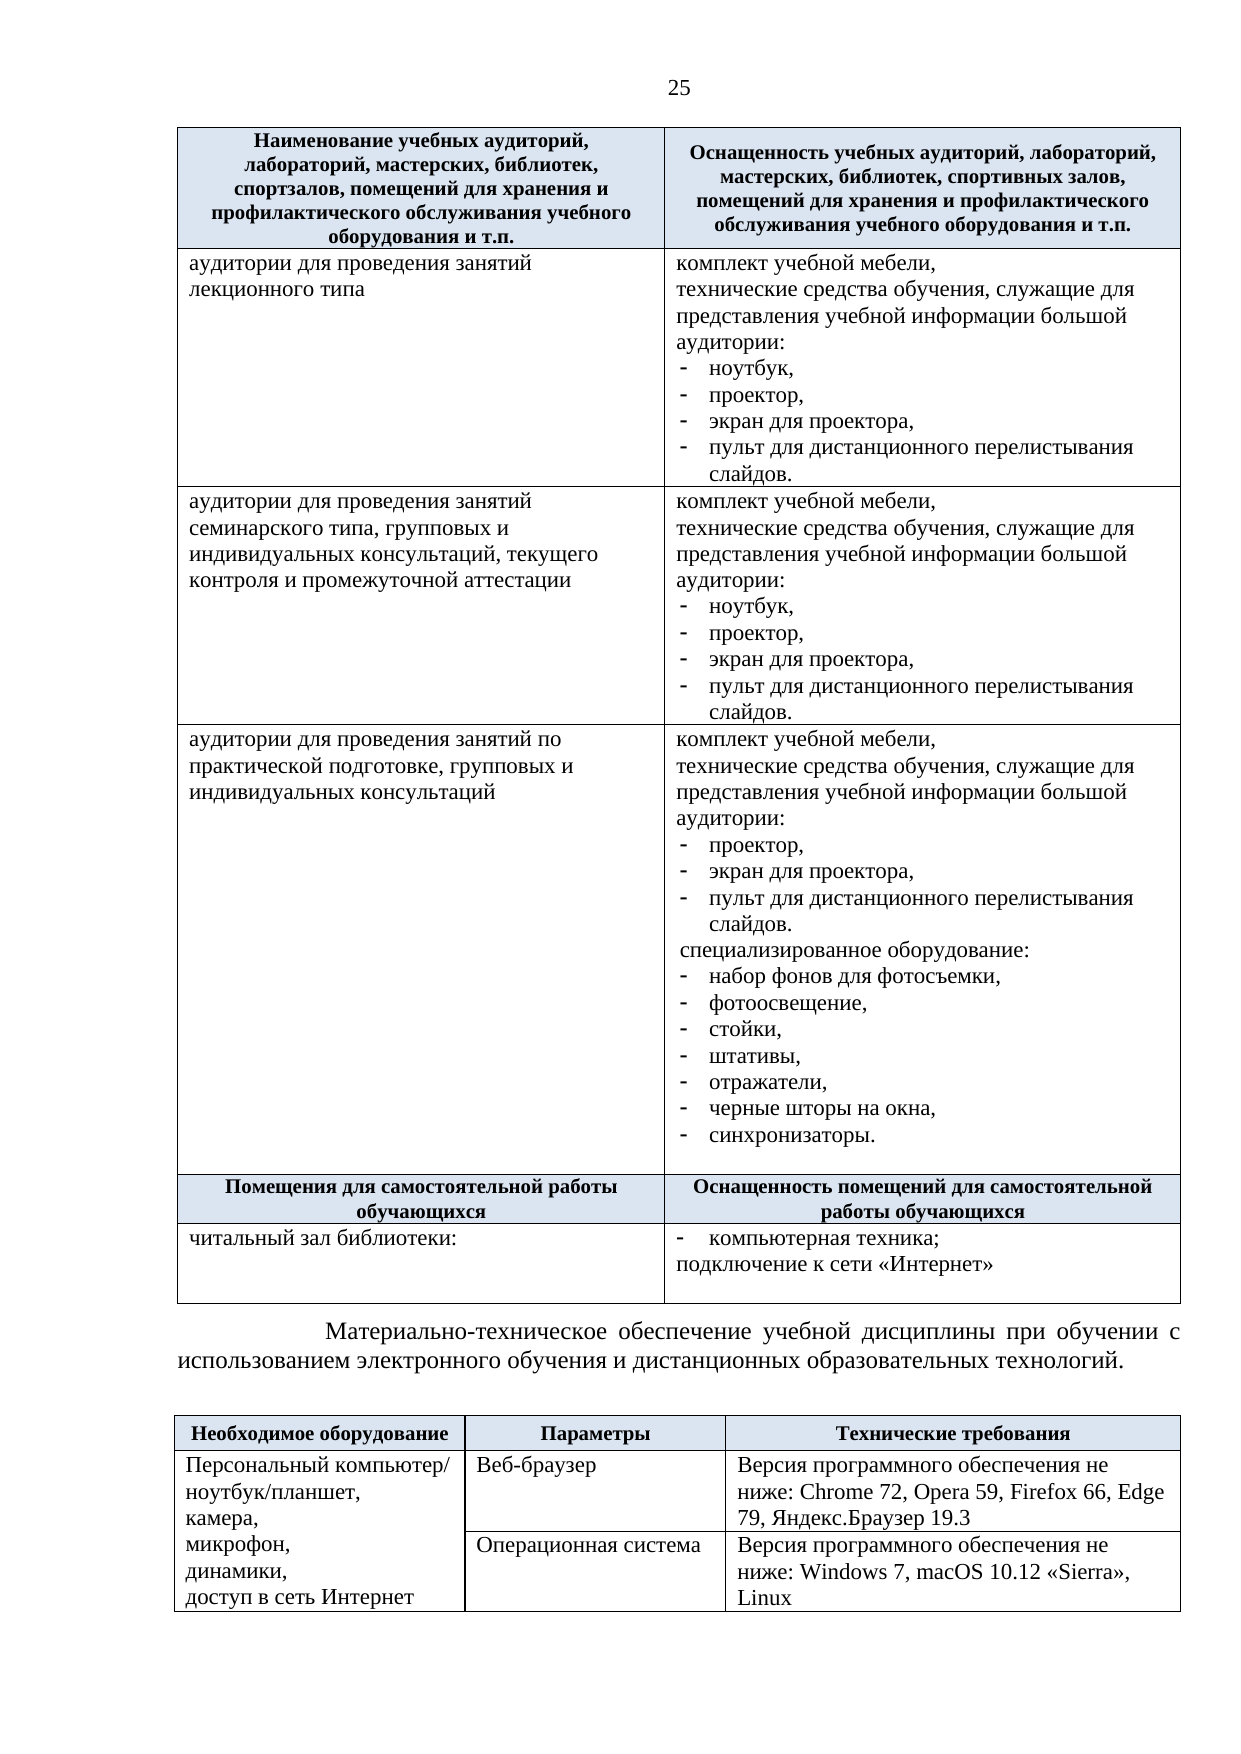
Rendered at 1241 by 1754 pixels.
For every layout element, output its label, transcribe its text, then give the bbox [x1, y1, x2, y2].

table_cell комплект учебной мебели, технические средства обучения, служащие для представления учебной информации большой аудитории: проектор, экран для проектора, пульт для дистанционного перелистывания слайдов. специализированное оборудование: набор фонов для фотосъемки, фотоосвещение, стойки, штативы, отражатели, черные шторы на окна, синхронизаторы. [665, 725, 1180, 1173]
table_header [178, 128, 664, 248]
table_cell аудитории для проведения занятий по практической подготовке, групповых и индивидуальных консультаций [178, 725, 664, 1173]
table_cell аудитории для проведения занятий семинарского типа, групповых и индивидуальных консультаций, текущего контроля и промежуточной аттестации [178, 487, 664, 724]
table_cell Операционная система [466, 1532, 725, 1611]
table_cell Версия программного обеспечения не ниже: Windows 7, macOS 10.12 «Sierra», Linux [726, 1532, 1180, 1611]
table_cell компьютерная техника; подключение к сети «Интернет» [665, 1224, 1180, 1303]
table_cell комплект учебной мебели, технические средства обучения, служащие для представления учебной информации большой аудитории: ноутбук, проектор, экран для проектора, пульт для дистанционного перелистывания слайдов. [665, 249, 1180, 486]
table_cell Оснащенность помещений для самостоятельной работы обучающихся [665, 1175, 1180, 1223]
table_header Параметры [466, 1416, 725, 1450]
table_cell Веб-браузер [466, 1451, 725, 1531]
table_cell Помещения для самостоятельной работы обучающихся [178, 1175, 664, 1223]
table_header Технические требования [726, 1416, 1180, 1450]
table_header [665, 128, 1180, 248]
list Материально-техническое обеспечение учебной дисциплины при обучении с использованием электронного обучения и дистанционных образовательных технологий. [177, 1316, 1181, 1374]
table_cell Персональный компьютер/ ноутбук/планшет, камера, микрофон, динамики, доступ в сеть Интернет [175, 1451, 464, 1611]
table_cell Версия программного обеспечения не ниже: Chrome 72, Opera 59, Firefox 66, Edge 79, Яндекс.Браузер 19.3 [726, 1451, 1180, 1531]
table_cell аудитории для проведения занятий лекционного типа [178, 249, 664, 486]
table_cell читальный зал библиотеки: [178, 1224, 664, 1303]
table_header Необходимое оборудование [175, 1416, 464, 1450]
table_cell комплект учебной мебели, технические средства обучения, служащие для представления учебной информации большой аудитории: ноутбук, проектор, экран для проектора, пульт для дистанционного перелистывания слайдов. [665, 487, 1180, 724]
